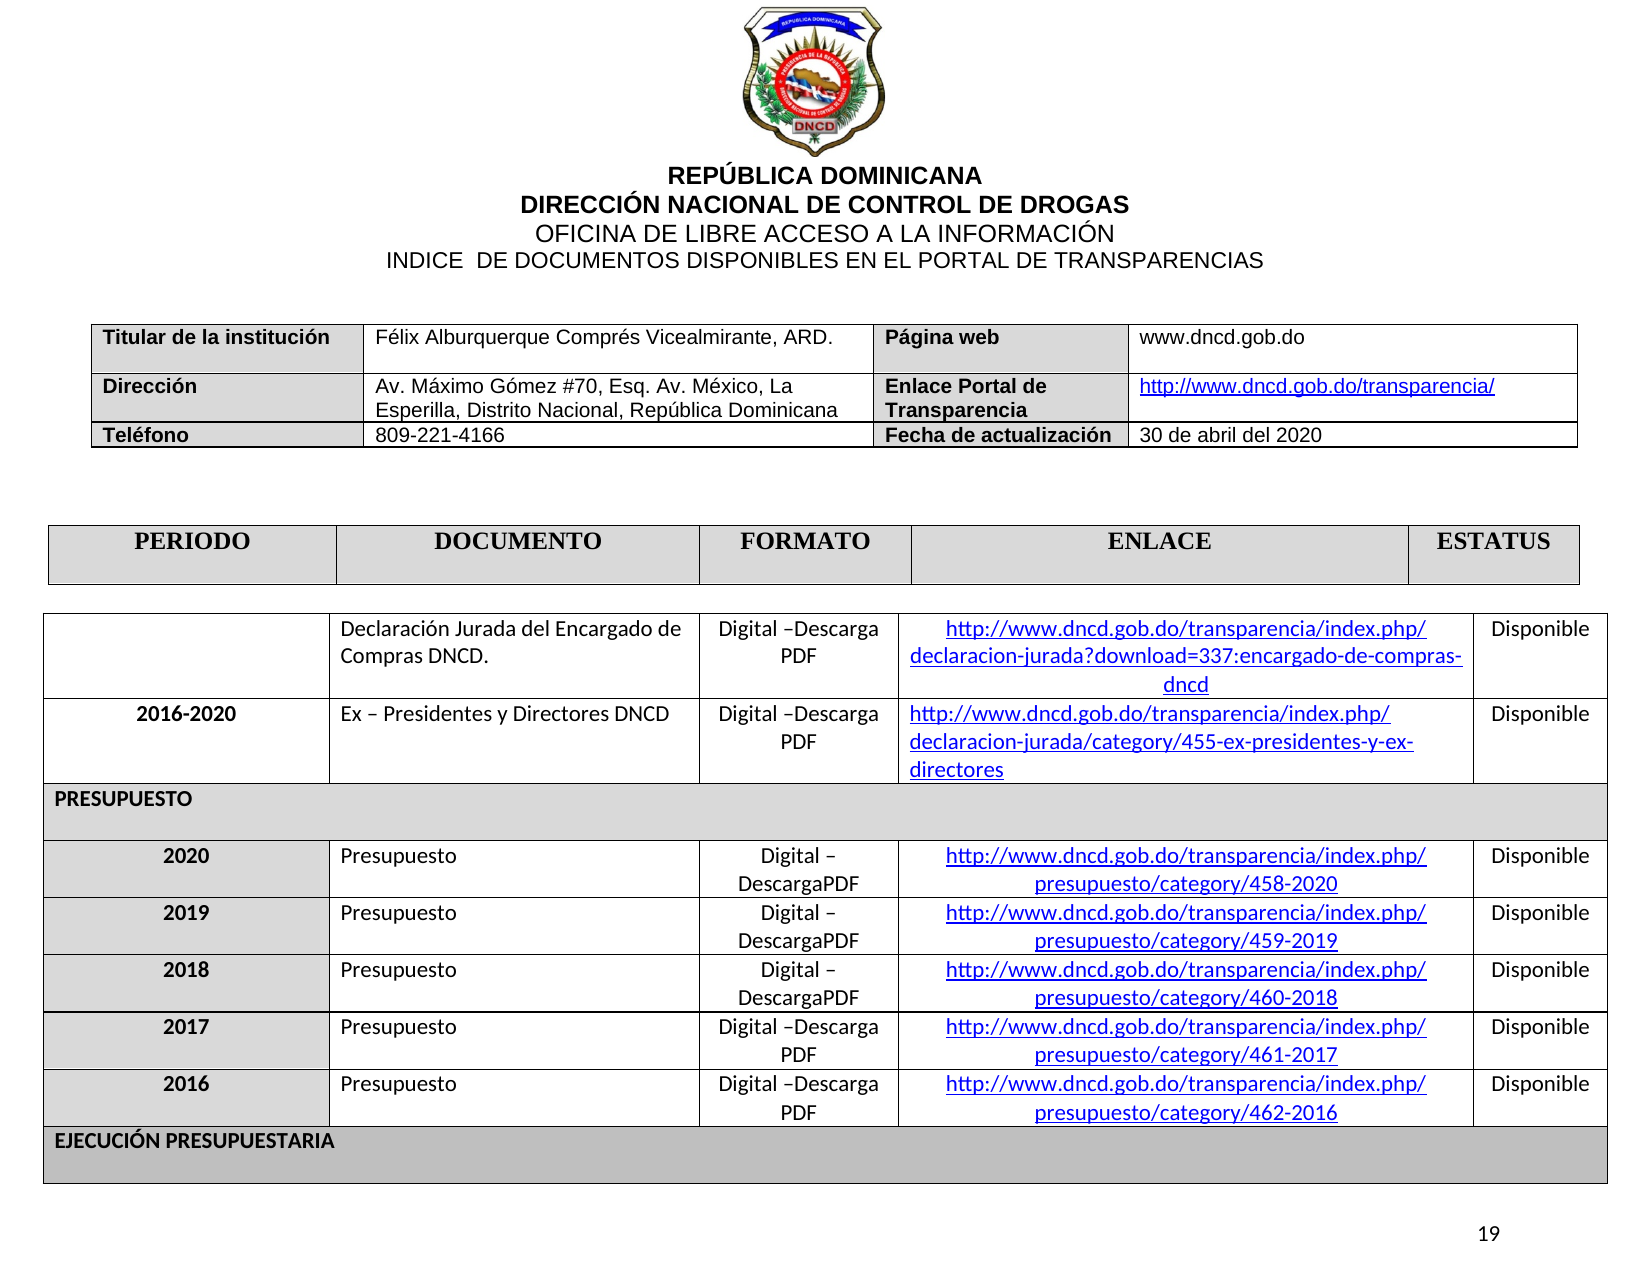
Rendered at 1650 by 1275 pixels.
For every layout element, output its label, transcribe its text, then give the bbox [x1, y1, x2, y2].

table_cell Declaración Jurada del Encargado de Compras DNCD. [330, 614, 699, 698]
table_cell Ex – Presidentes y Directores DNCD [330, 699, 699, 783]
table_cell Presupuesto [330, 1070, 699, 1126]
table_cell PRESUPUESTO [44, 784, 1607, 840]
table_cell http://www.dncd.gob.do/transparencia/index.php/presupuesto/category/462-2016 [899, 1070, 1473, 1126]
table_cell Disponible [1474, 614, 1607, 698]
table_cell Disponible [1474, 1013, 1607, 1068]
table_cell Digital –Descarga PDF [700, 614, 898, 698]
table_cell 2017 [44, 1013, 329, 1068]
table_cell http://www.dncd.gob.do/transparencia/index.php/presupuesto/category/460-2018 [899, 955, 1473, 1011]
table_cell http://www.dncd.gob.do/transparencia/index.php/declaracion-jurada/category/455-ex-presidentes-y-ex-directores [899, 699, 1473, 783]
table_cell Presupuesto [330, 955, 699, 1011]
table_cell http://www.dncd.gob.do/transparencia/index.php/declaracion-jurada?download=337:encargado-de-compras-dncd [899, 614, 1473, 698]
table_cell http://www.dncd.gob.do/transparencia/index.php/presupuesto/category/458-2020 [899, 841, 1473, 897]
table_cell http://www.dncd.gob.do/transparencia/index.php/presupuesto/category/459-2019 [899, 898, 1473, 954]
table_cell Digital –DescargaPDF [700, 955, 898, 1011]
table_cell Presupuesto [330, 1013, 699, 1068]
table_cell Disponible [1474, 699, 1607, 783]
table_cell http://www.dncd.gob.do/transparencia/index.php/presupuesto/category/461-2017 [899, 1013, 1473, 1068]
table_cell Presupuesto [330, 841, 699, 897]
table_cell EJECUCIÓN PRESUPUESTARIA [44, 1127, 1607, 1183]
table_cell Digital –Descarga PDF [700, 699, 898, 783]
table_cell Digital –Descarga PDF [700, 1070, 898, 1126]
table_cell 2018 [44, 955, 329, 1011]
table_cell Digital –DescargaPDF [700, 898, 898, 954]
table_cell Disponible [1474, 898, 1607, 954]
table_cell [44, 614, 329, 698]
table_cell Disponible [1474, 1070, 1607, 1126]
picture [742, 5, 886, 157]
table_cell 2016 [44, 1070, 329, 1126]
table_cell Disponible [1474, 955, 1607, 1011]
table_cell Presupuesto [330, 898, 699, 954]
table_cell Disponible [1474, 841, 1607, 897]
table_cell Digital –Descarga PDF [700, 1013, 898, 1068]
table_cell 2019 [44, 898, 329, 954]
table_cell Digital –DescargaPDF [700, 841, 898, 897]
table_cell 2020 [44, 841, 329, 897]
table_cell 2016-2020 [44, 699, 329, 783]
